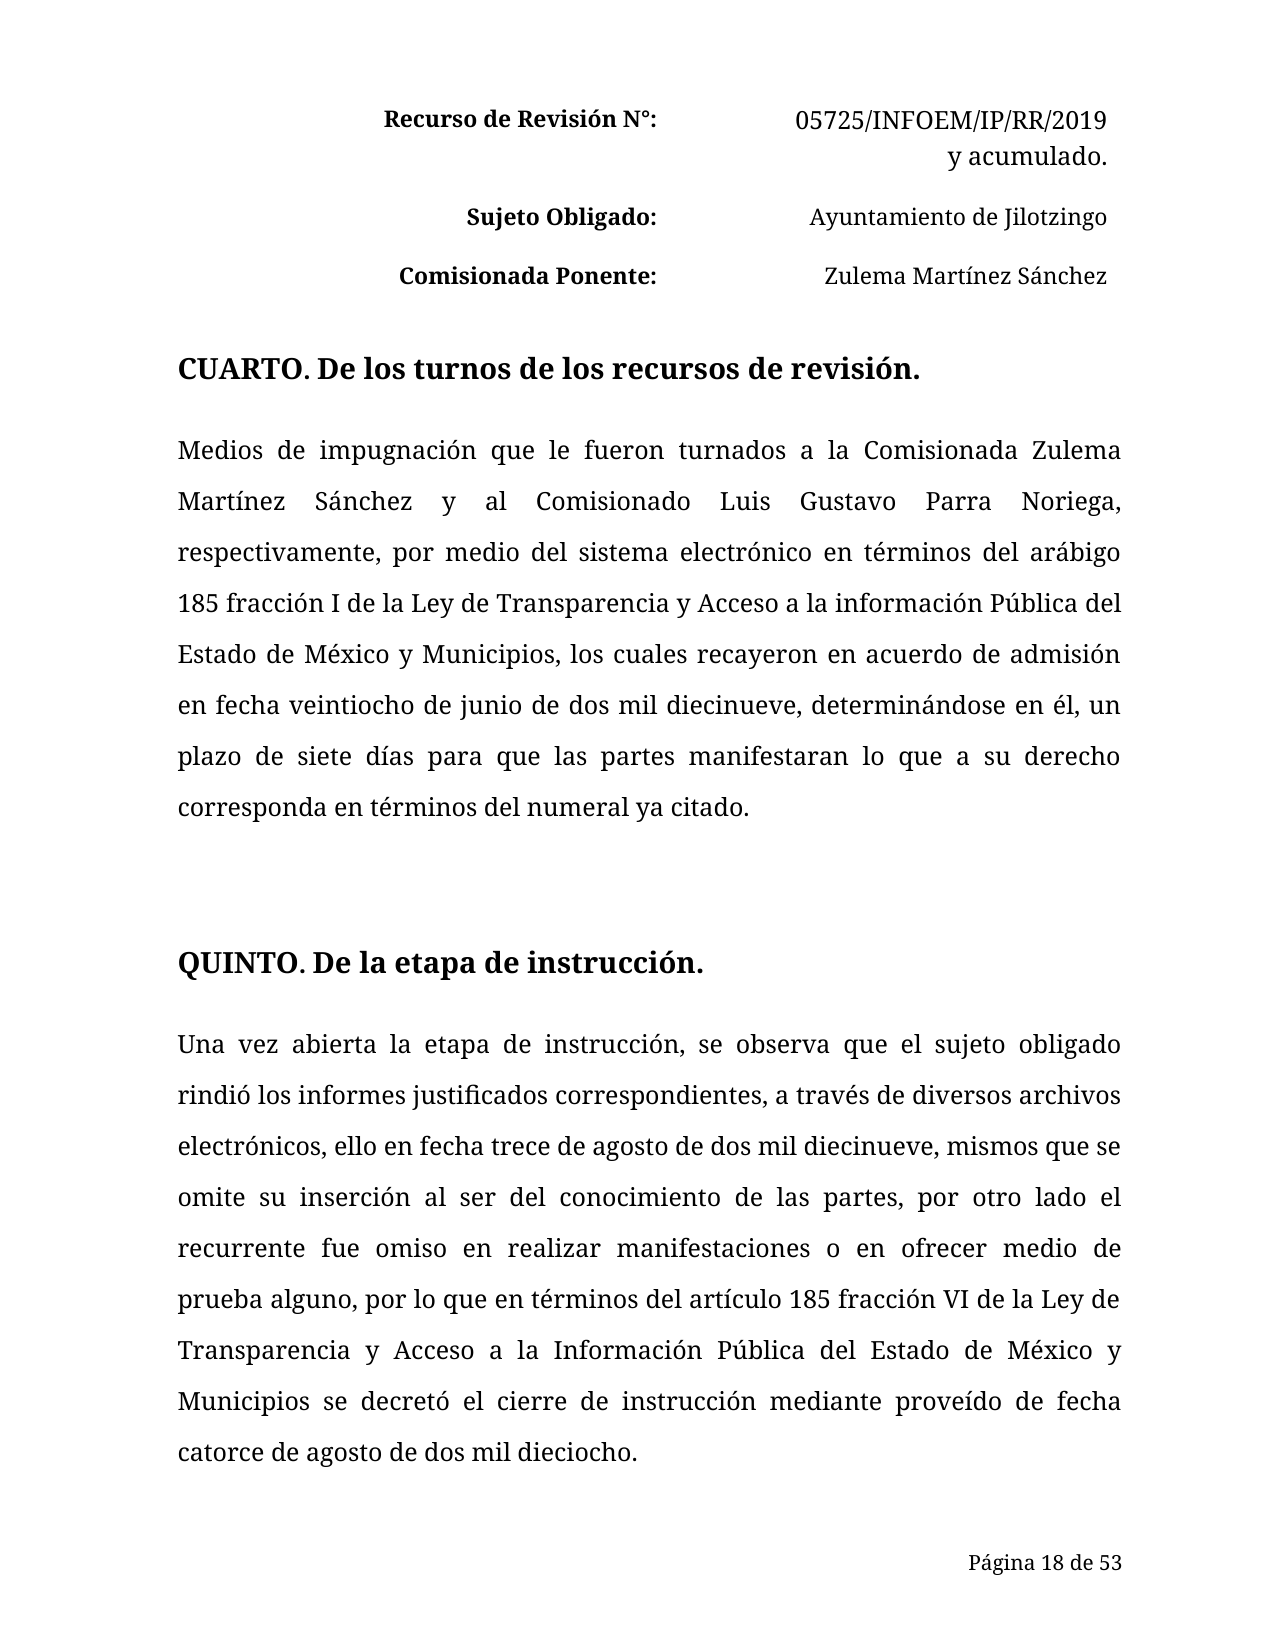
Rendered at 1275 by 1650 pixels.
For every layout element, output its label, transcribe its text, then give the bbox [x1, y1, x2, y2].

text QUINTO. De la etapa de instrucción. [177, 942, 1122, 982]
text Medios de impugnación que le fueron turnados a la Comisionada Zulema Martínez Sánchez y al Comisionado Luis Gustavo Parra Noriega, respectivamente, por medio del sistema electrónico en términos del arábigo 185 fracción I de la Ley de Transparencia y Acceso a la información Pública del Estado de México y Municipios, los cuales recayeron en acuerdo de admisión en fecha veintiocho de junio de dos mil diecinueve, determinándose en él, un plazo de siete días para que las partes manifestaran lo que a su derecho corresponda en términos del numeral ya citado. [177, 433, 1122, 824]
text CUARTO. De los turnos de los recursos de revisión. [177, 348, 1122, 388]
text Una vez abierta la etapa de instrucción, se observa que el sujeto obligado rindió los informes justificados correspondientes, a través de diversos archivos electrónicos, ello en fecha trece de agosto de dos mil diecinueve, mismos que se omite su inserción al ser del conocimiento de las partes, por otro lado el recurrente fue omiso en realizar manifestaciones o en ofrecer medio de prueba alguno, por lo que en términos del artículo 185 fracción VI de la Ley de Transparencia y Acceso a la Información Pública del Estado de México y Municipios se decretó el cierre de instrucción mediante proveído de fecha catorce de agosto de dos mil dieciocho. [177, 1027, 1122, 1469]
